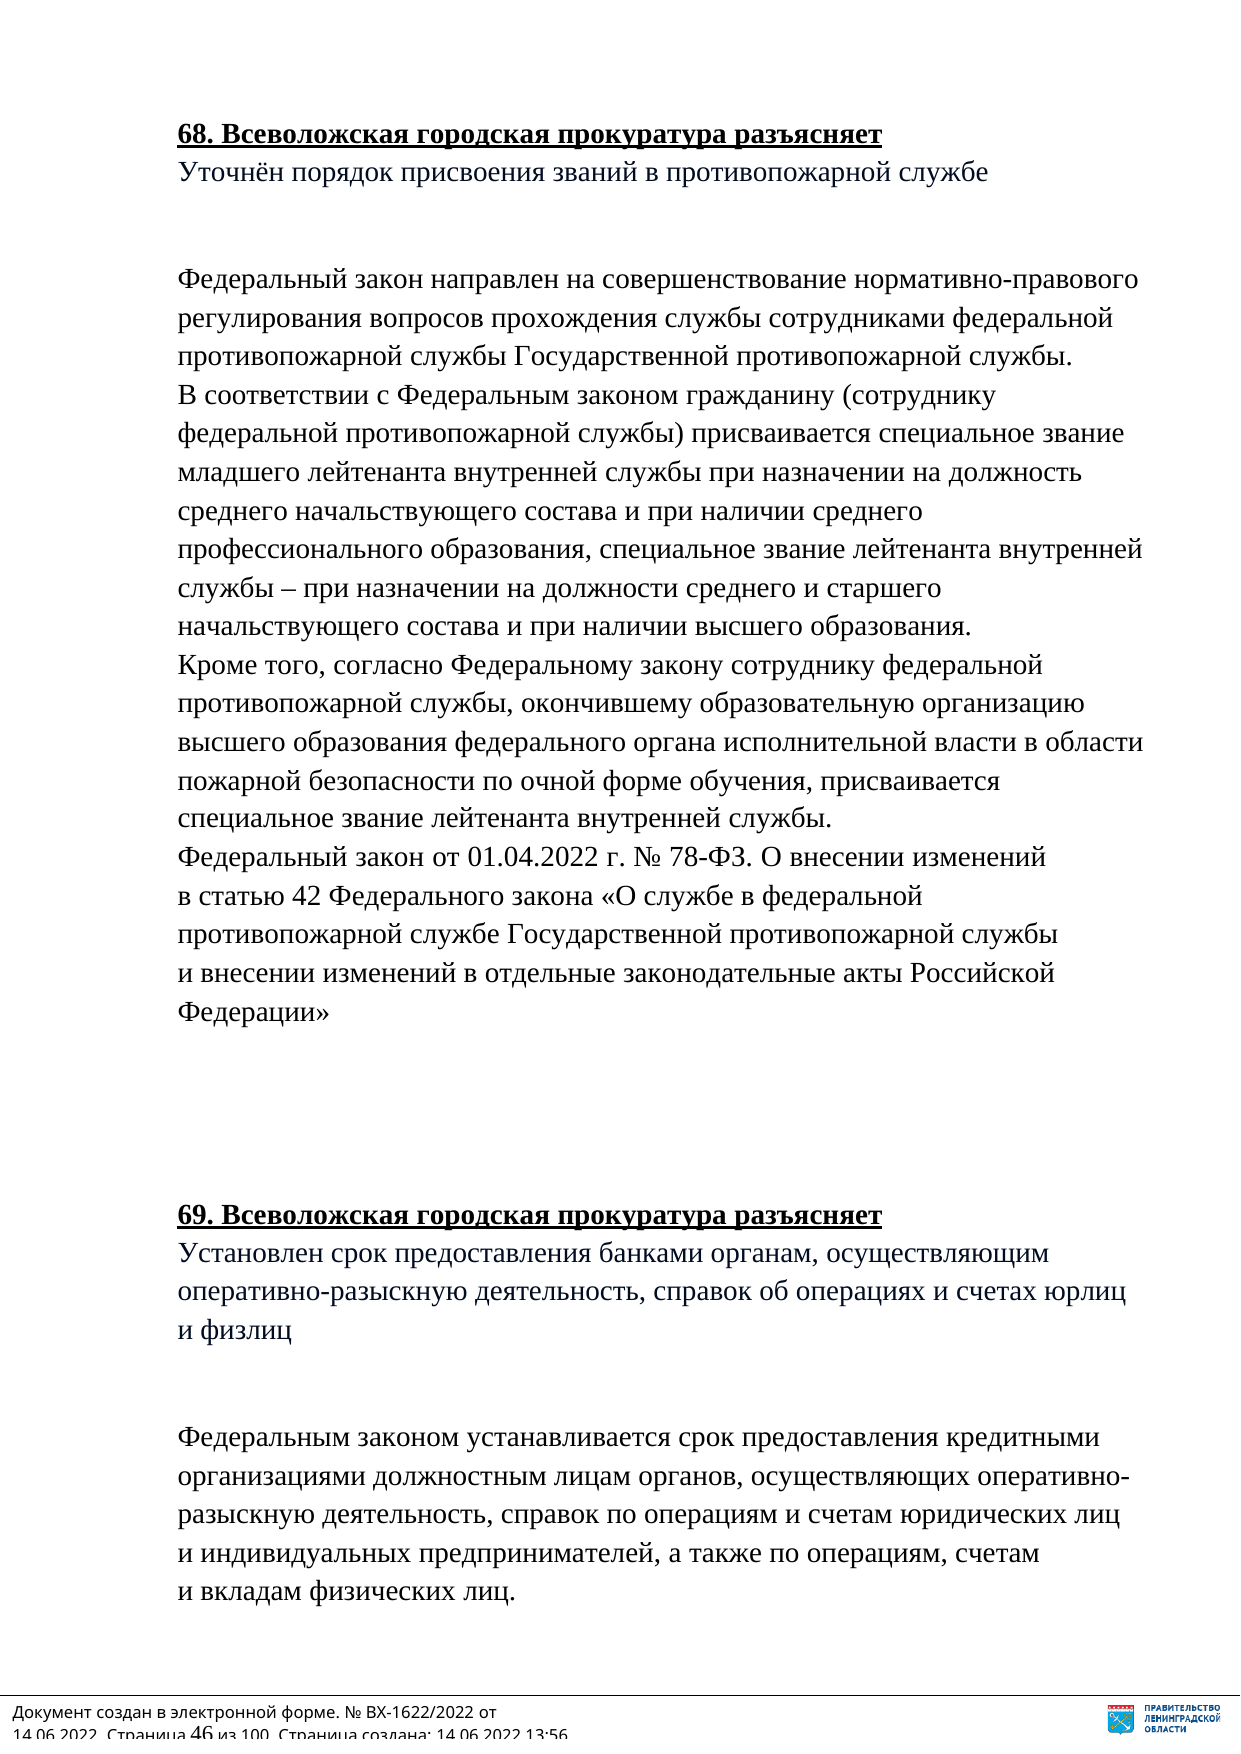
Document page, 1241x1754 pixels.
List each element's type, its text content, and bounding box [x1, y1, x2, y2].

subtitle Всеволожская городская прокуратура разъясняет [177, 116, 1163, 149]
subtitle Всеволожская городская прокуратура разъясняет [177, 1197, 1163, 1231]
text специальное звание лейтенанта внутренней службы. [177, 801, 1163, 835]
text В соответствии с Федеральным законом гражданину (сотруднику [177, 377, 1163, 411]
text федеральной противопожарной службы) присваивается специальное звание младшего лейтенанта внутренней службы при назначении на должность [177, 416, 1127, 488]
text и вкладам физических лиц. [177, 1574, 1163, 1607]
picture [1107, 1705, 1221, 1735]
text Федеральный закон от 01.04.2022 г. № 78-ФЗ. О внесении изменений в статью 42 Федерального закона «О службе в федеральной противопожарной службе Государственной противопожарной службы и внесении изменений в отдельные законодательные акты Российской Федерации» [177, 839, 1059, 1027]
text профессионального образования, специальное звание лейтенанта внутренней службы – при назначении на должности среднего и старшего [177, 531, 1145, 603]
text Кроме того, согласно Федеральному закону сотруднику федеральной противопожарной службы, окончившему образовательную организацию высшего образования федерального органа исполнительной власти в области пожарной безопасности по очной форме обучения, присваивается [177, 647, 1146, 796]
text начальствующего состава и при наличии высшего образования. [177, 608, 1163, 642]
text Федеральный закон направлен на совершенствование нормативно-правового регулирования вопросов прохождения службы сотрудниками федеральной противопожарной службы Государственной противопожарной службы. [177, 261, 1141, 372]
text среднего начальствующего состава и при наличии среднего [177, 493, 1163, 526]
text Федеральным законом устанавливается срок предоставления кредитными организациями должностным лицам органов, осуществляющих оперативно- разыскную деятельность, справок по операциям и счетам юридических лиц и индивидуальных предпринимателей, а также по операциям, счетам [177, 1419, 1132, 1569]
text Установлен срок предоставления банками органам, осуществляющим оперативно-разыскную деятельность, справок об операциях и счетах юрлиц и физлиц [177, 1235, 1127, 1346]
text Уточнён порядок присвоения званий в противопожарной службе [177, 154, 1163, 188]
